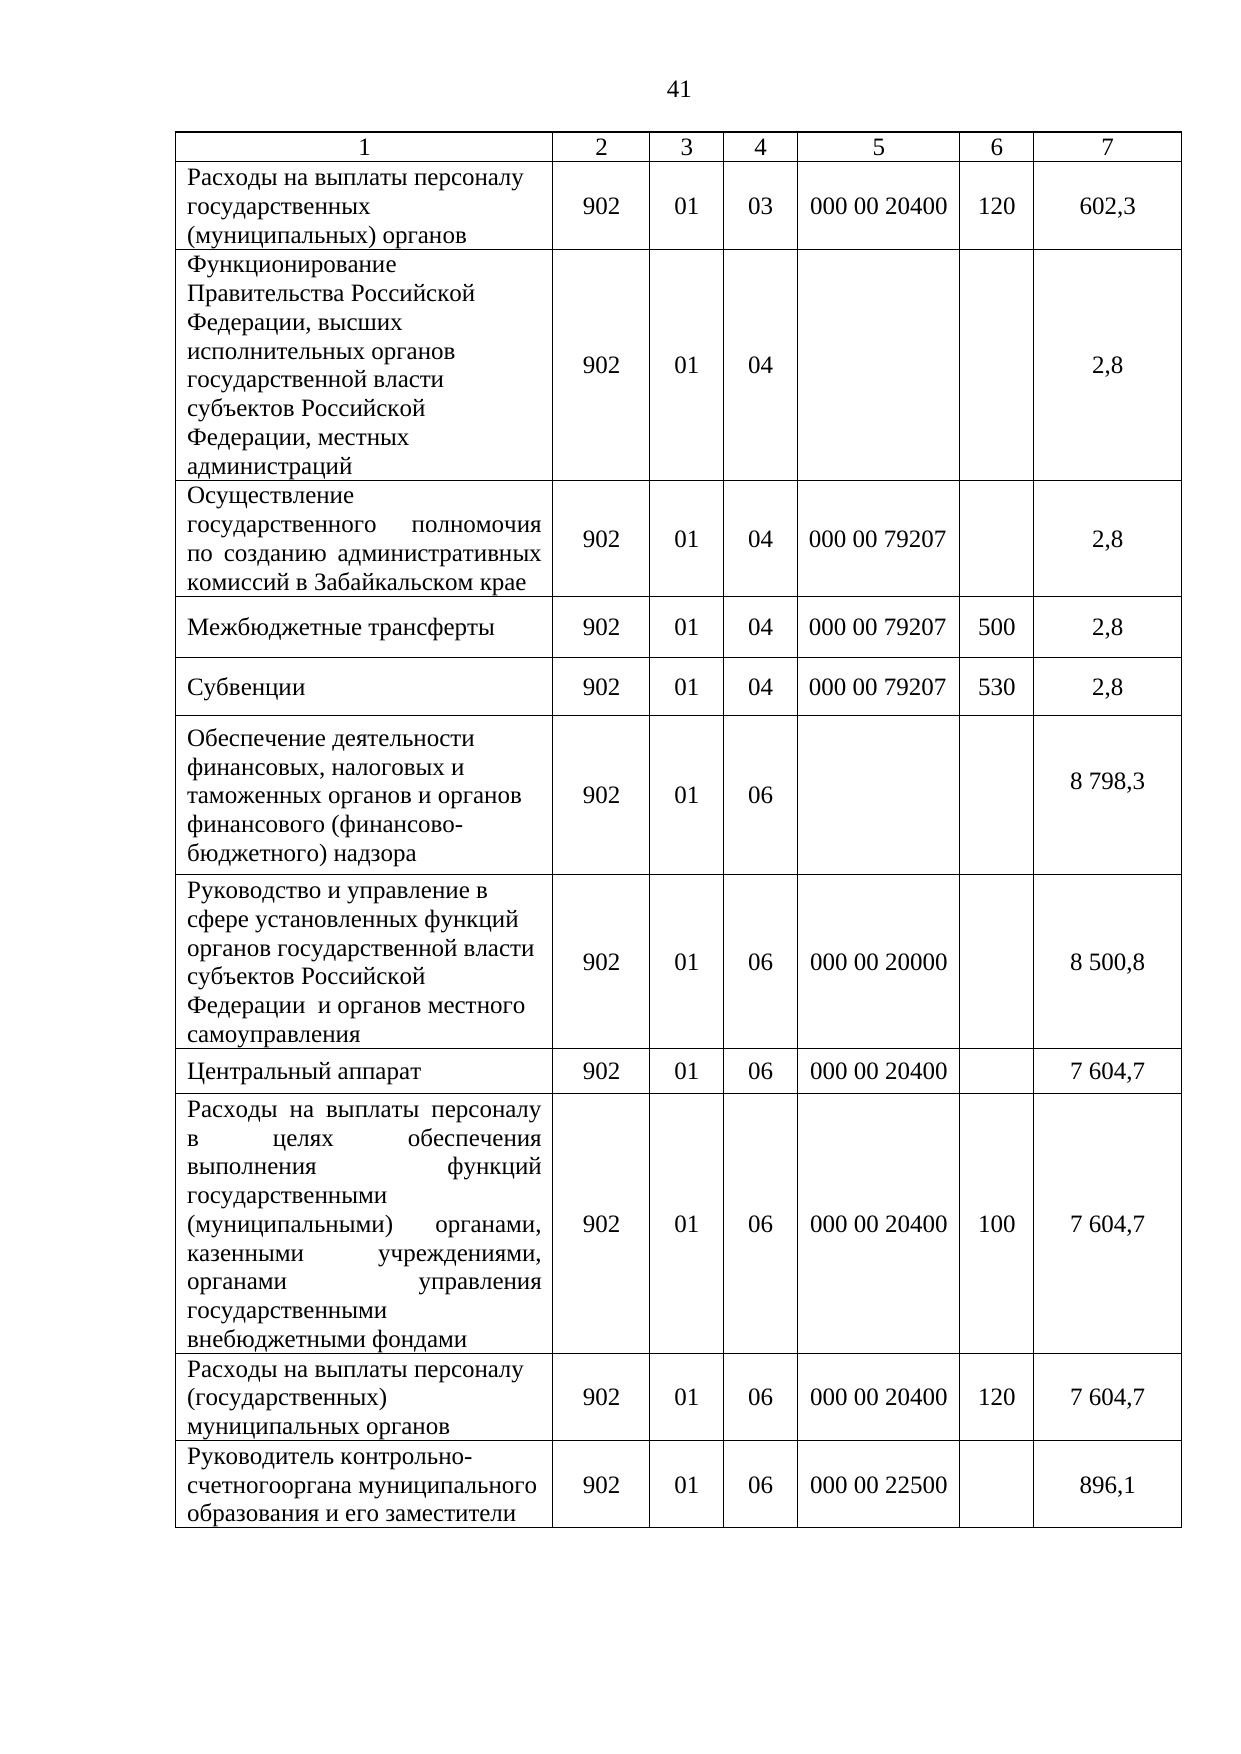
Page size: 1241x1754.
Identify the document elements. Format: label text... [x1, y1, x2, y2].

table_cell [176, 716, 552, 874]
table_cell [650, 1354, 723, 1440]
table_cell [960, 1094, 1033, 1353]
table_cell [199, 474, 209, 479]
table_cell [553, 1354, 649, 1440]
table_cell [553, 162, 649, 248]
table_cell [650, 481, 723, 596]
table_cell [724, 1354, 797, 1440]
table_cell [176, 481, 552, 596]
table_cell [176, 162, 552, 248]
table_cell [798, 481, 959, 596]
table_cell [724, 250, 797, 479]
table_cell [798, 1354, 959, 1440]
table_header 2 [553, 133, 649, 161]
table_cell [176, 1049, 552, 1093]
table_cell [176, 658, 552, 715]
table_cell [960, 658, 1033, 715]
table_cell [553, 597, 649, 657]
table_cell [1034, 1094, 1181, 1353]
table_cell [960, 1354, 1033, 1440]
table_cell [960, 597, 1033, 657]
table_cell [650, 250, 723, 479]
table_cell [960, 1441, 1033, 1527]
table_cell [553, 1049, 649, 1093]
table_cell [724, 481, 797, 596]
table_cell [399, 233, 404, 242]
table_header 5 [798, 133, 959, 161]
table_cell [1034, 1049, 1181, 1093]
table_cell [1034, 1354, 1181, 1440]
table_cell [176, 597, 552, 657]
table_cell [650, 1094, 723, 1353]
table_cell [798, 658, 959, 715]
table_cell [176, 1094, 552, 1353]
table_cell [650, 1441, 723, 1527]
table_header 6 [960, 133, 1033, 161]
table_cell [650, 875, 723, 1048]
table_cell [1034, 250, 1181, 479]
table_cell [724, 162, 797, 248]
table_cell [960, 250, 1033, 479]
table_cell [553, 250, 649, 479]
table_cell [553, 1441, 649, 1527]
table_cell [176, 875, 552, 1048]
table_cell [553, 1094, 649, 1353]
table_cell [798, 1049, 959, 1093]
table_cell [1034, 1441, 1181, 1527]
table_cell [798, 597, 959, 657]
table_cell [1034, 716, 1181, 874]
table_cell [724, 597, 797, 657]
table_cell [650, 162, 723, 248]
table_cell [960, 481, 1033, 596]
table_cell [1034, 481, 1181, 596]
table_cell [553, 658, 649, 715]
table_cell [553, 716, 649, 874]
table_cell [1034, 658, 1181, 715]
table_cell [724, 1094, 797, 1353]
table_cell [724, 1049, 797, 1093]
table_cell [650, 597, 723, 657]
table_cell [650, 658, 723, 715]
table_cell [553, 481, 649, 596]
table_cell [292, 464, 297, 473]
table_header 3 [650, 133, 723, 161]
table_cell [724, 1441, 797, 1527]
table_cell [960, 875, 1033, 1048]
table_header 7 [1034, 133, 1181, 161]
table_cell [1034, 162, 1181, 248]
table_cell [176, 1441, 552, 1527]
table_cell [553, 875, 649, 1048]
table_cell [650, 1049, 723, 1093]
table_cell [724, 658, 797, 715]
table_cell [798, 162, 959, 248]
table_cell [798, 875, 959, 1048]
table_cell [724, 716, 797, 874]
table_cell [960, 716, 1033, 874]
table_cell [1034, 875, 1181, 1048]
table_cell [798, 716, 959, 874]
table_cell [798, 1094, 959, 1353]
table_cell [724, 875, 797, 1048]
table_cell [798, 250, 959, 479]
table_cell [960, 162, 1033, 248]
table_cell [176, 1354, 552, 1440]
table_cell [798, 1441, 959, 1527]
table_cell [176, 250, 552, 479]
table_header 1 [176, 133, 552, 161]
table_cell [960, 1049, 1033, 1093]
table_header 4 [724, 133, 797, 161]
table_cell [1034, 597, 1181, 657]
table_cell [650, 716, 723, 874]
